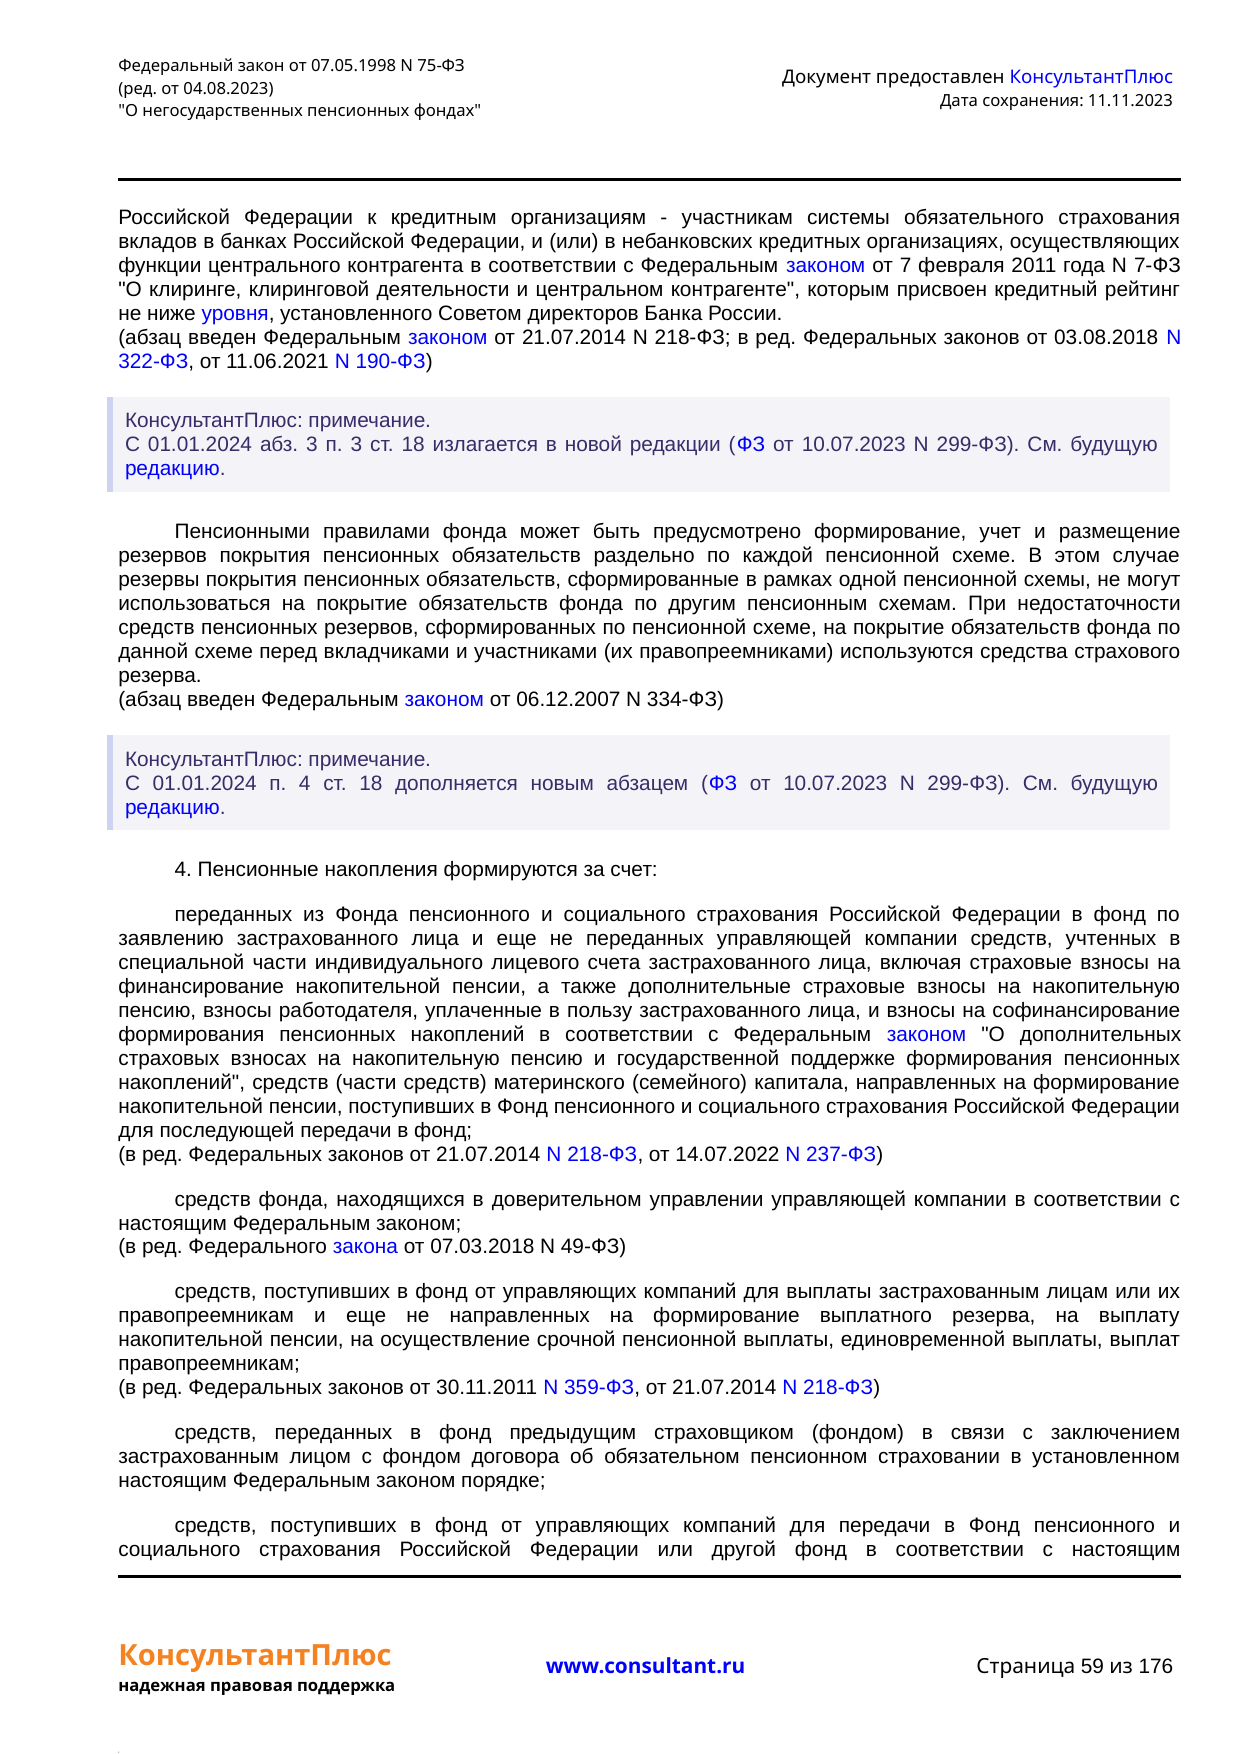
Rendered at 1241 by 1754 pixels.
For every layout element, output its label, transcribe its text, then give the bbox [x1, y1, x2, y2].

text (в ред. Федерального закона от 07.03.2018 N 49-ФЗ) [118, 1234, 1181, 1258]
text (в ред. Федеральных законов от 30.11.2011 N 359-ФЗ, от 21.07.2014 N 218-ФЗ) [118, 1375, 1181, 1399]
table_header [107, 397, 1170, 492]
text 4. Пенсионные накопления формируются за счет: [118, 857, 1181, 881]
text средств, переданных в фонд предыдущим страховщиком (фондом) в связи с заключением застрахованным лицом с фондом договора об обязательном пенсионном страховании в установленном настоящим Федеральным законом порядке; [118, 1420, 1181, 1492]
text переданных из Фонда пенсионного и социального страхования Российской Федерации в фонд по заявлению застрахованного лица и еще не переданных управляющей компании средств, учтенных в специальной части индивидуального лицевого счета застрахованного лица, включая страховые взносы на финансирование накопительной пенсии, а также дополнительные страховые взносы на накопительную пенсию, взносы работодателя, уплаченные в пользу застрахованного лица, и взносы на софинансирование формирования пенсионных накоплений в соответствии с Федеральным законом "О дополнительных страховых взносах на накопительную пенсию и государственной поддержке формирования пенсионных накоплений", средств (части средств) материнского (семейного) капитала, направленных на формирование накопительной пенсии, поступивших в Фонд пенсионного и социального страхования Российской Федерации для последующей передачи в фонд; [118, 902, 1181, 1142]
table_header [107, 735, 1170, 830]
text (абзац введен Федеральным законом от 06.12.2007 N 334-ФЗ) [118, 687, 1181, 711]
text средств, поступивших в фонд от управляющих компаний для выплаты застрахованным лицам или их правопреемникам и еще не направленных на формирование выплатного резерва, на выплату накопительной пенсии, на осуществление срочной пенсионной выплаты, единовременной выплаты, выплат правопреемникам; [118, 1279, 1181, 1375]
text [118, 205, 1181, 324]
text средств фонда, находящихся в доверительном управлении управляющей компании в соответствии с настоящим Федеральным законом; [118, 1186, 1181, 1234]
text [118, 1512, 1181, 1560]
text Пенсионными правилами фонда может быть предусмотрено формирование, учет и размещение резервов покрытия пенсионных обязательств раздельно по каждой пенсионной схеме. В этом случае резервы покрытия пенсионных обязательств, сформированные в рамках одной пенсионной схемы, не могут использоваться на покрытие обязательств фонда по другим пенсионным схемам. При недостаточности средств пенсионных резервов, сформированных по пенсионной схеме, на покрытие обязательств фонда по данной схеме перед вкладчиками и участниками (их правопреемниками) используются средства страхового резерва. [118, 519, 1181, 687]
text (в ред. Федеральных законов от 21.07.2014 N 218-ФЗ, от 14.07.2022 N 237-ФЗ) [118, 1142, 1181, 1166]
text (абзац введен Федеральным законом от 21.07.2014 N 218-ФЗ; в ред. Федеральных законов от 03.08.2018 N 322-ФЗ, от 11.06.2021 N 190-ФЗ) [118, 324, 1181, 372]
